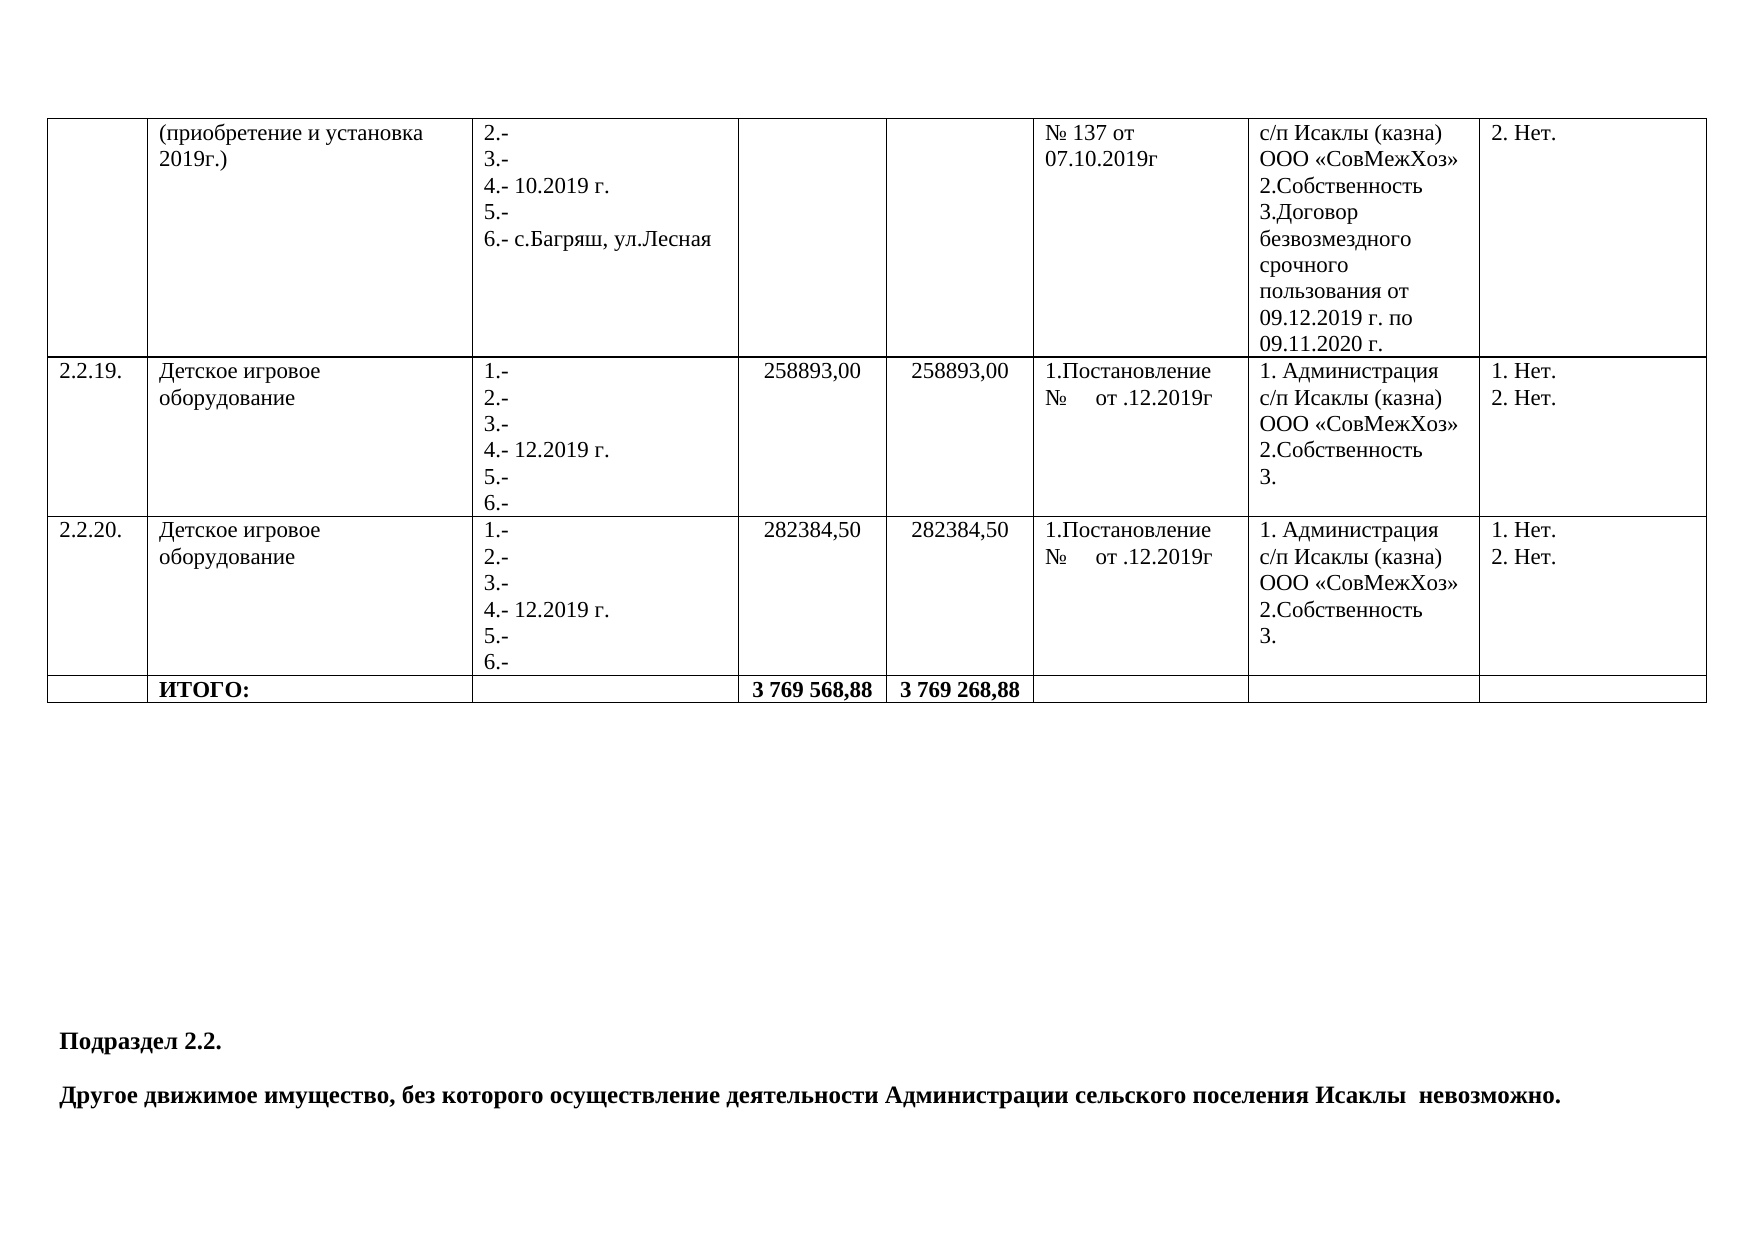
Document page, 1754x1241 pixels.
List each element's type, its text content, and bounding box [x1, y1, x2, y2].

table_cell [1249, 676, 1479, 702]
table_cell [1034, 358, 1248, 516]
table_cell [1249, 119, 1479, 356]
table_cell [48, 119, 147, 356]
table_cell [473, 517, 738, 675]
text Подраздел 2.2. [59, 1026, 1695, 1055]
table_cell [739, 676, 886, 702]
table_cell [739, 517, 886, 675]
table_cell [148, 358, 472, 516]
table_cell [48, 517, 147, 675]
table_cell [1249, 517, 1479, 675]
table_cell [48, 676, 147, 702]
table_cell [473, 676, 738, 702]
text Другое движимое имущество, без которого осуществление деятельности Администрации сельского поселения Исаклы невозможно. [59, 1080, 1695, 1109]
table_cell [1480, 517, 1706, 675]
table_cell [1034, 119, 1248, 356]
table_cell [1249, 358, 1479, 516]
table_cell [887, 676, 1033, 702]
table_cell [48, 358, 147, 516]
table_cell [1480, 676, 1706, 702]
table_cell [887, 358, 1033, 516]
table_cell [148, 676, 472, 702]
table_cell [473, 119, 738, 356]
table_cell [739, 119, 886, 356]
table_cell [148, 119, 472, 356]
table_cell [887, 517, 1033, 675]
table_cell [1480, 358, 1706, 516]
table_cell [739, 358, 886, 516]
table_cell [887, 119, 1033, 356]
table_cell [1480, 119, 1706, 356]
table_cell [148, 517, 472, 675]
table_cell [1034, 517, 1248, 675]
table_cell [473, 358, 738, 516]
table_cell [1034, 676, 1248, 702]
